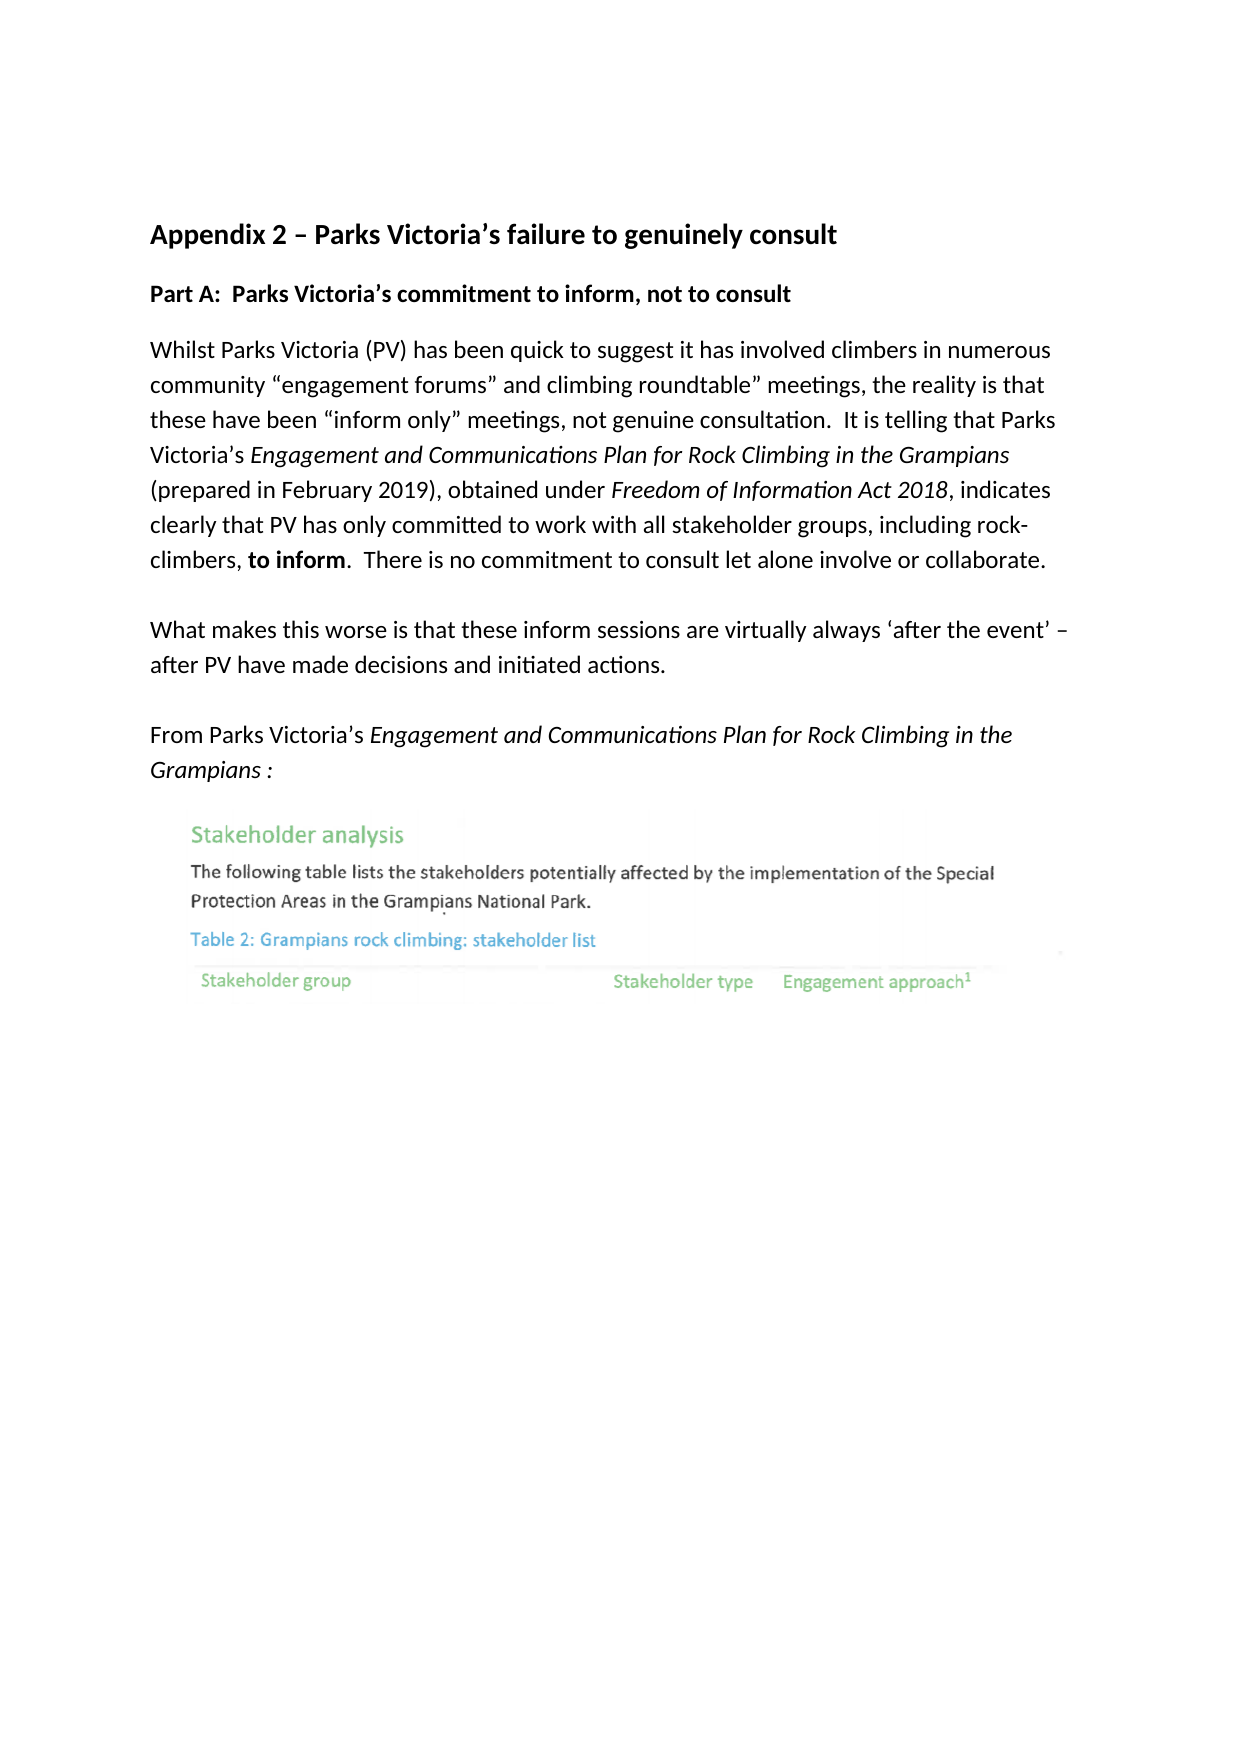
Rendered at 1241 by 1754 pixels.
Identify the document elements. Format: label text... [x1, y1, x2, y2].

list From Parks Victoria’s Engagement and Communications Plan for Rock Climbing in the Grampians : [150, 719, 1090, 784]
picture [150, 809, 1091, 1004]
list What makes this worse is that these inform sessions are virtually always ‘after the event’ – after PV have made decisions and initiated actions. [150, 614, 1090, 679]
list Whilst Parks Victoria (PV) has been quick to suggest it has involved climbers in numerous community “engagement forums” and climbing roundtable” meetings, the reality is that these have been “inform only” meetings, not genuine consultation. It is telling that Parks Victoria’s Engagement and Communications Plan for Rock Climbing in the Grampians (prepared in February 2019), obtained under Freedom of Information Act 2018, indicates clearly that PV has only committed to work with all stakeholder groups, including rock-climbers, to inform. There is no commitment to consult let alone involve or collaborate. [150, 334, 1090, 574]
text Appendix 2 – Parks Victoria’s failure to genuinely consult [150, 216, 1090, 252]
text Part A: Parks Victoria’s commitment to inform, not to consult [150, 278, 1090, 308]
